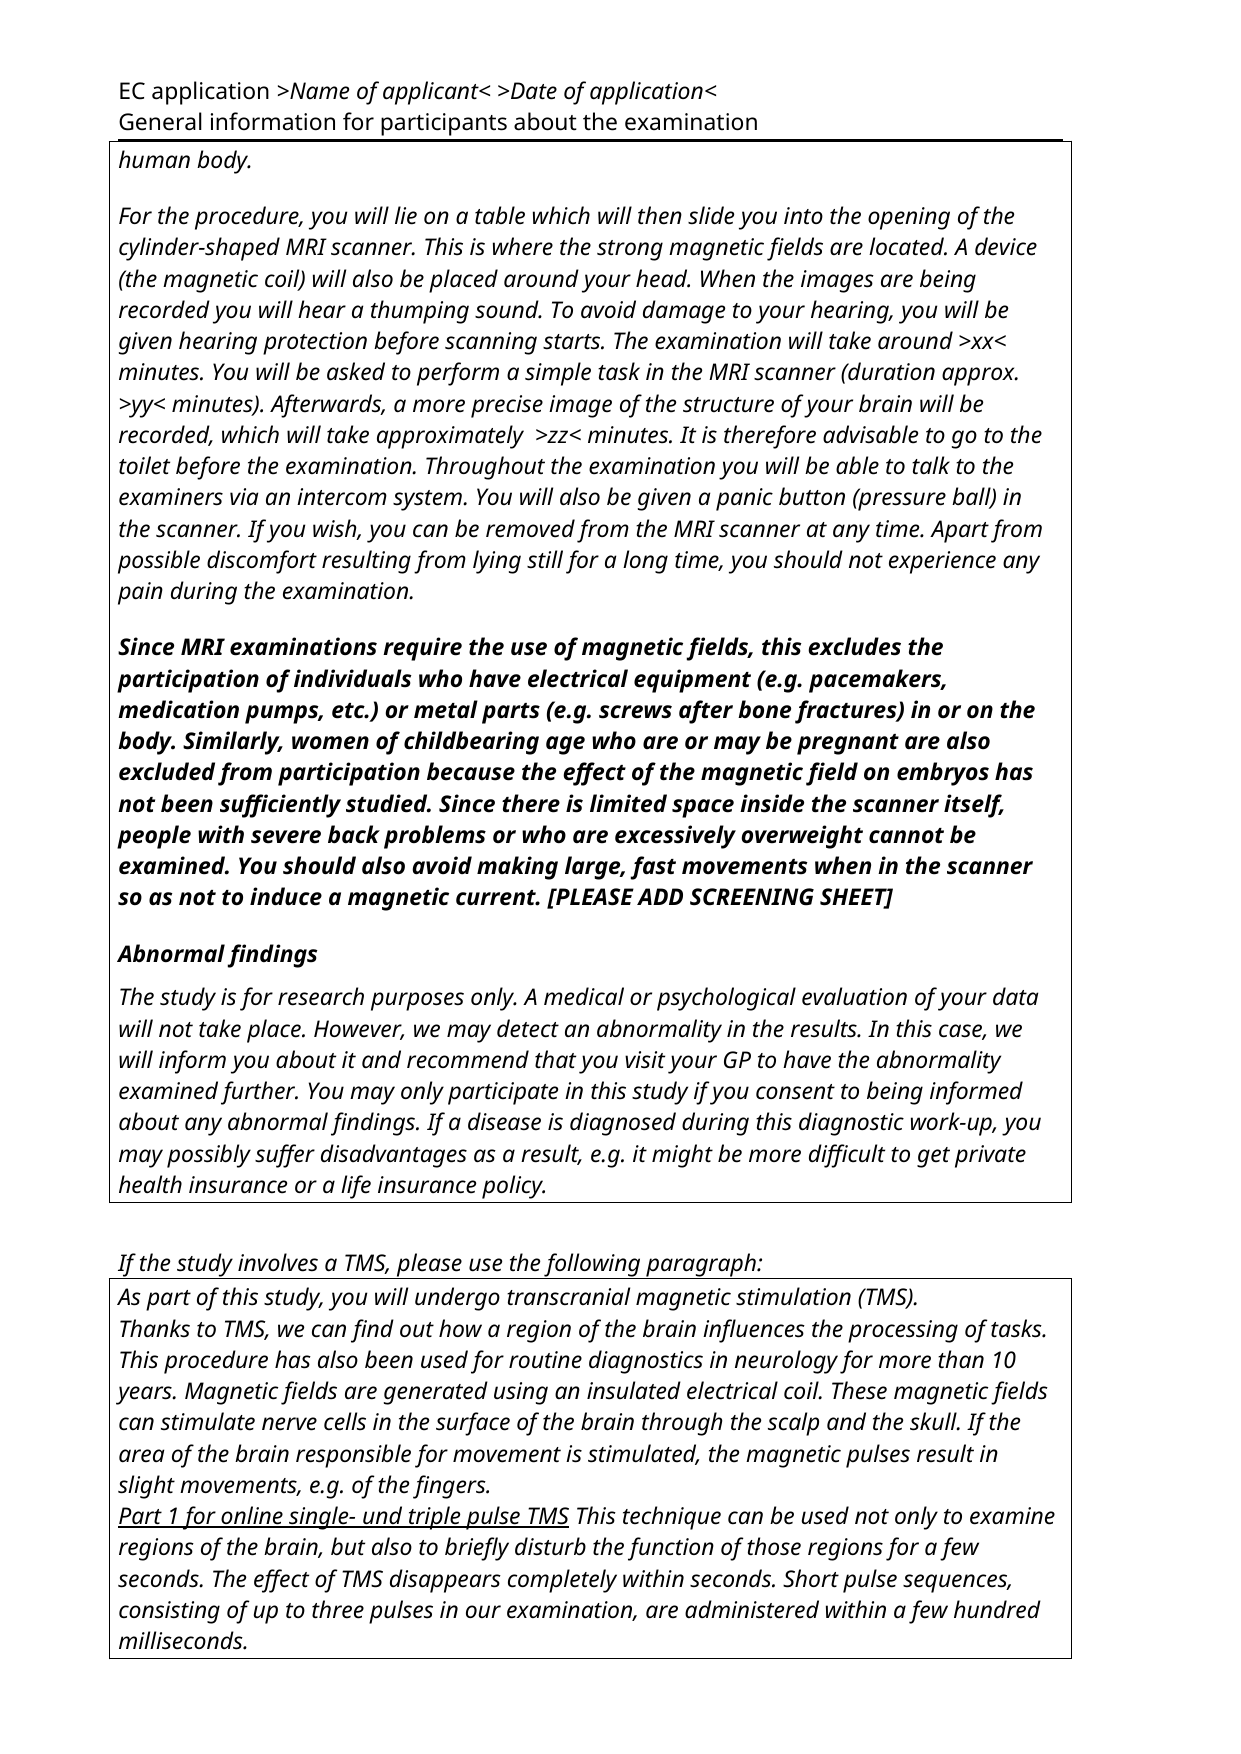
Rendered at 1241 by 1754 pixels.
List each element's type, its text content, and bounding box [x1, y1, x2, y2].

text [110, 142, 1071, 175]
text Part 1 for online single- und triple pulse TMS This technique can be used not only to examine regions of the brain, but also to briefly disturb the function of those regions for a few seconds. The effect of TMS disappears completely within seconds. Short pulse sequences, consisting of up to three pulses in our examination, are administered within a few hundred milliseconds. [110, 1497, 1071, 1658]
text Thanks to TMS, we can find out how a region of the brain influences the processing of tasks. This procedure has also been used for routine diagnostics in neurology for more than 10 years. Magnetic fields are generated using an insulated electrical coil. These magnetic fields can stimulate nerve cells in the surface of the brain through the scalp and the skull. If the area of the brain responsible for movement is stimulated, the magnetic pulses result in slight movements, e.g. of the fingers. [118, 1312, 1063, 1497]
text The study is for research purposes only. A medical or psychological evaluation of your data will not take place. However, we may detect an abnormality in the results. In this case, we will inform you about it and recommend that you visit your GP to have the abnormality examined further. You may only participate in this study if you consent to being informed about any abnormal findings. If a disease is diagnosed during this diagnostic work-up, you may possibly suffer disadvantages as a result, e.g. it might be more difficult to get private health insurance or a life insurance policy. [110, 978, 1071, 1202]
text For the procedure, you will lie on a table which will then slide you into the opening of the cylinder-shaped MRI scanner. This is where the strong magnetic fields are located. A device (the magnetic coil) will also be placed around your head. When the images are being recorded you will hear a thumping sound. To avoid damage to your hearing, you will be given hearing protection before scanning starts. The examination will take around >xx< minutes. You will be asked to perform a simple task in the MRI scanner (duration approx. >yy< minutes). Afterwards, a more precise image of the structure of your brain will be recorded, which will take approximately >zz< minutes. It is therefore advisable to go to the toilet before the examination. Throughout the examination you will be able to talk to the examiners via an intercom system. You will also be given a panic button (pressure ball) in the scanner. If you wish, you can be removed from the MRI scanner at any time. Apart from possible discomfort resulting from lying still for a long time, you should not experience any pain during the examination. [110, 197, 1071, 606]
text As part of this study, you will undergo transcranial magnetic stimulation (TMS). [110, 1279, 1071, 1312]
text Abnormal findings [110, 934, 1071, 969]
text Since MRI examinations require the use of magnetic fields, this excludes the participation of individuals who have electrical equipment (e.g. pacemakers, medication pumps, etc.) or metal parts (e.g. screws after bone fractures) in or on the body. Similarly, women of childbearing age who are or may be pregnant are also excluded from participation because the effect of the magnetic field on embryos has not been sufficiently studied. Since there is limited space inside the scanner itself, people with severe back problems or who are excessively overweight cannot be examined. You should also avoid making large, fast movements when in the scanner so as not to induce a magnetic current. [PLEASE ADD SCREENING SHEET] [110, 628, 1071, 912]
text If the study involves a TMS, please use the following paragraph: [118, 1247, 1063, 1278]
